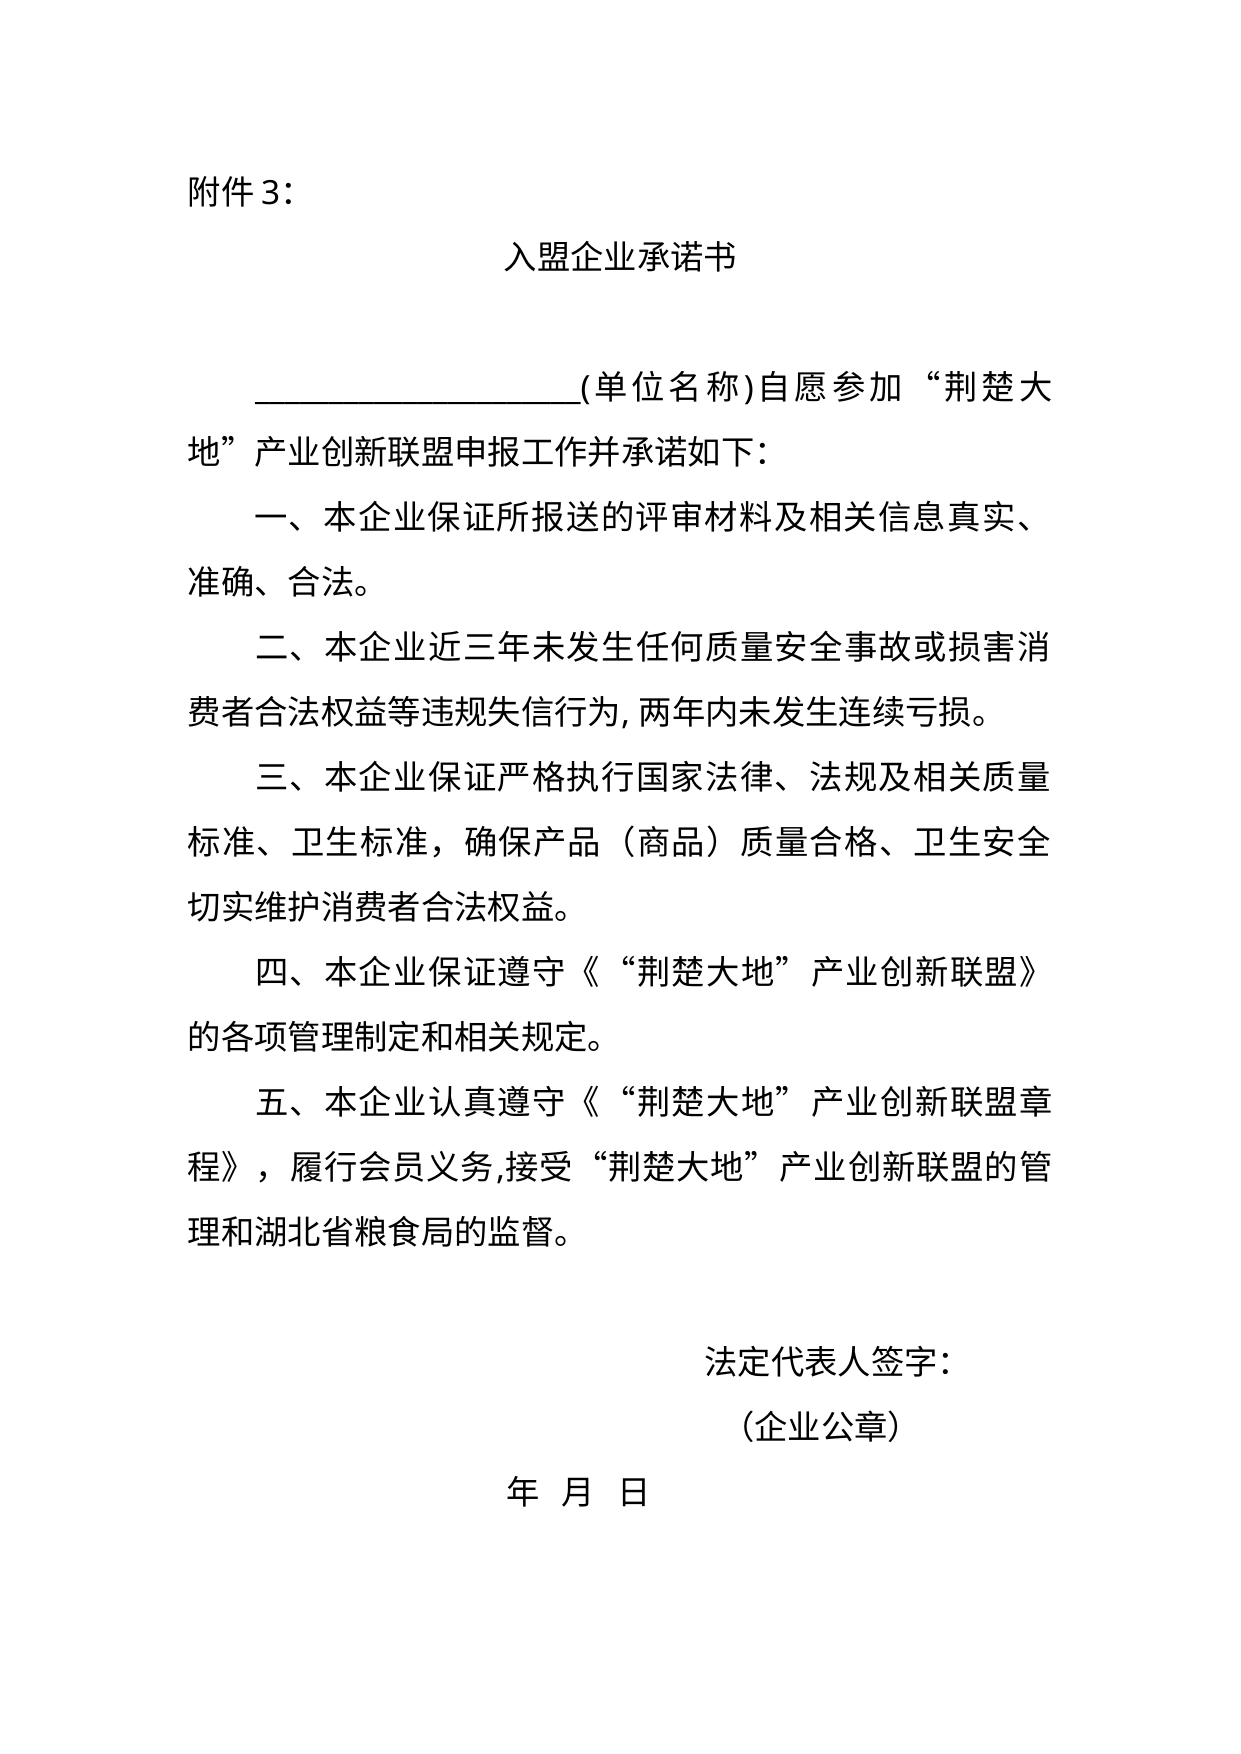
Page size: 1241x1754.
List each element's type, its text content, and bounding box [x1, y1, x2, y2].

text 三、本企业保证严格执行国家法律、法规及相关质量标准、卫生标准，确保产品（商品）质量合格、卫生安全，切实维护消费者合法权益。 [187, 743, 1053, 938]
text 年 月 日 [187, 1458, 1053, 1523]
text 五、本企业认真遵守《“荆楚大地”产业创新联盟章程》，履行会员义务,接受“荆楚大地”产业创新联盟的管理和湖北省粮食局的监督。 [187, 1068, 1053, 1263]
list 入盟企业承诺书 [187, 223, 1053, 288]
text 四、本企业保证遵守《“荆楚大地”产业创新联盟》的各项管理制定和相关规定。 [187, 938, 1053, 1068]
text 法定代表人签字： [187, 1328, 1053, 1393]
text ______________________(单位名称)自愿参加“荆楚大地”产业创新联盟申报工作并承诺如下： [187, 353, 1053, 483]
text 一、本企业保证所报送的评审材料及相关信息真实、准确、合法。 [187, 483, 1053, 613]
text （企业公章） [187, 1393, 1053, 1458]
text 二、本企业近三年未发生任何质量安全事故或损害消费者合法权益等违规失信行为, 两年内未发生连续亏损。 [187, 613, 1053, 743]
text 附件3： [187, 158, 1053, 223]
